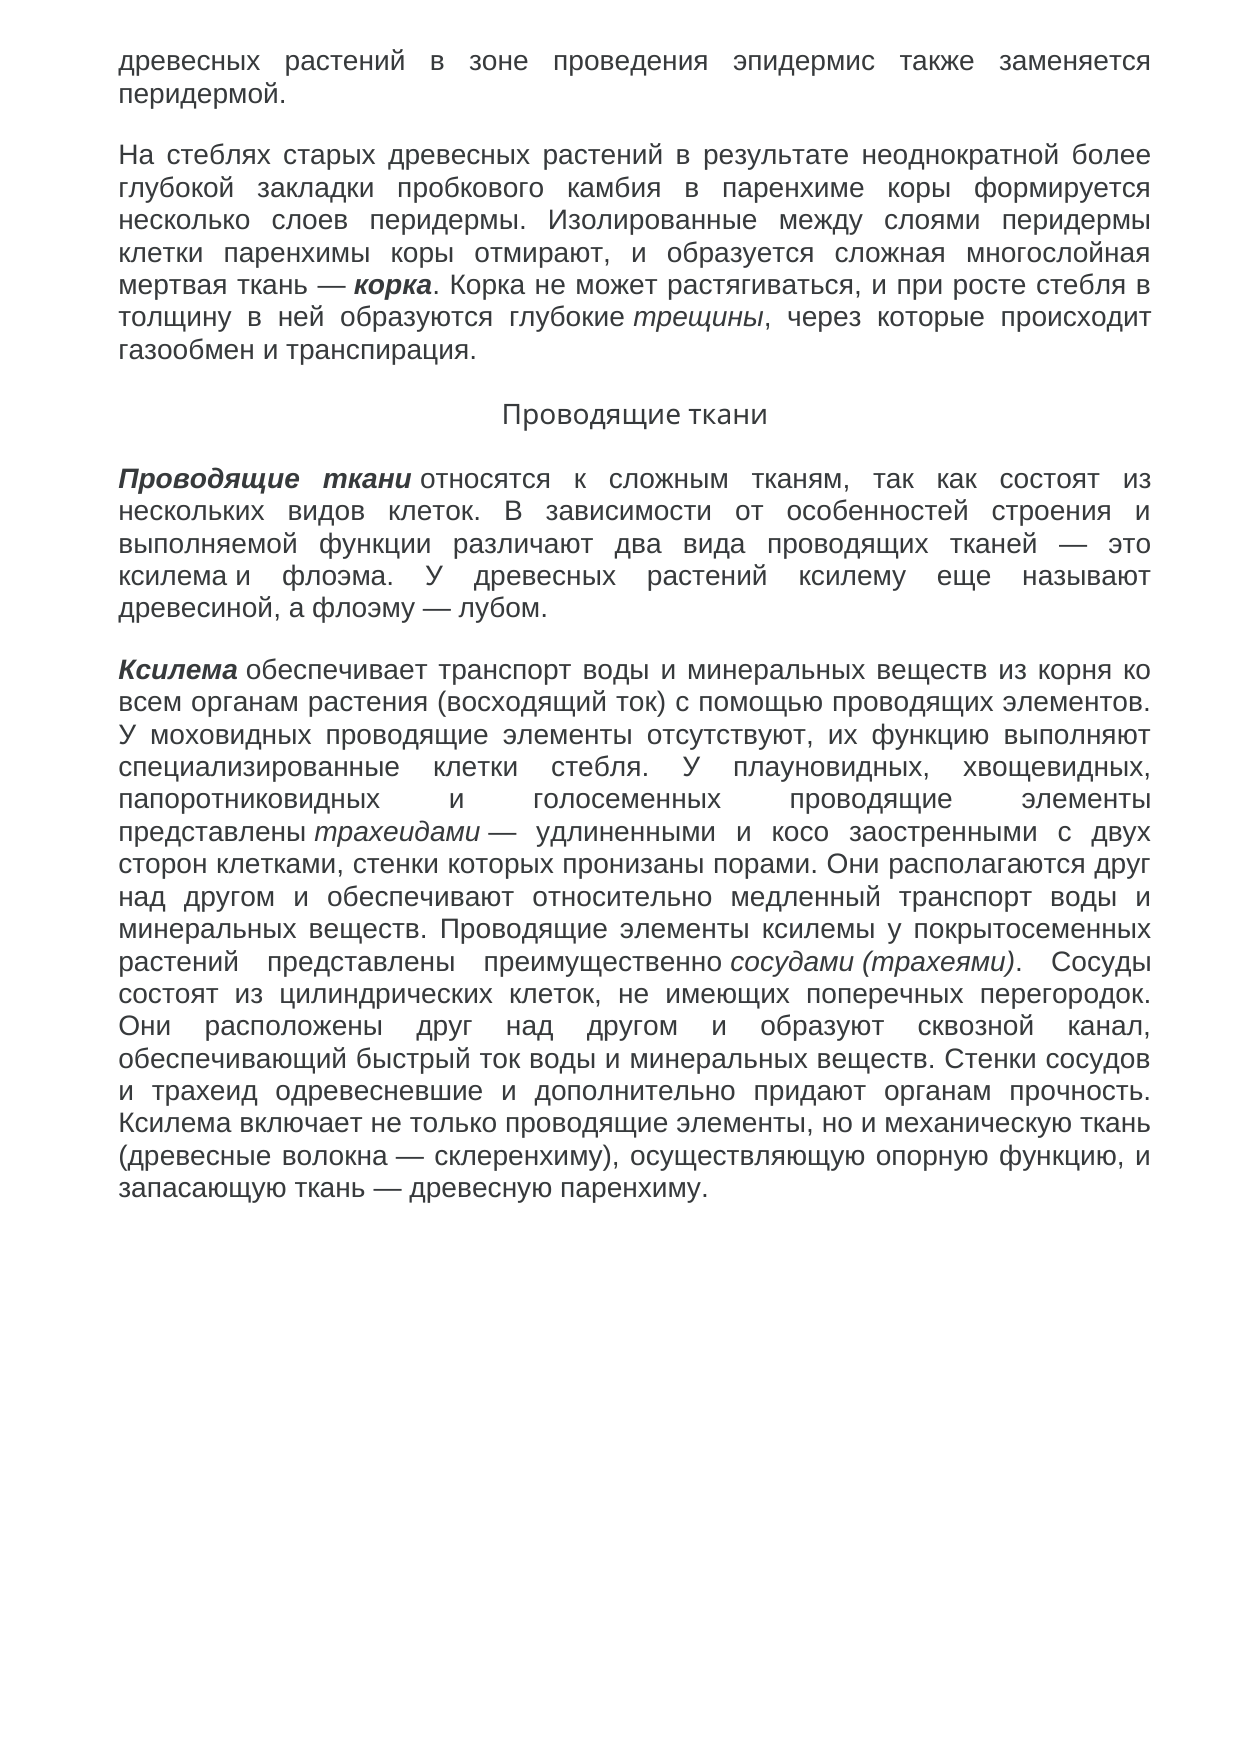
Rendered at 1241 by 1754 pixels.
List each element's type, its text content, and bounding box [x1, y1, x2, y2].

text Проводящие ткани относятся к сложным тканям, так как состоят из нескольких видов клеток. В зависимости от особенностей строения и выполняемой функции различают два вида проводящих тканей — это ксилема и флоэма. У древесных растений ксилему еще называют древесиной, а флоэму — лубом. [118, 462, 1152, 624]
text Ксилема обеспечивает транспорт воды и минеральных веществ из корня ко всем органам растения (восходящий ток) с помощью проводящих элементов. У моховидных проводящие элементы отсутствуют, их функцию выполняют специализированные клетки стебля. У плауновидных, хвощевидных, папоротниковидных и голосеменных проводящие элементы представлены трахеидами — удлиненными и косо заостренными с двух сторон клетками, стенки которых пронизаны порами. Они располагаются друг над другом и обеспечивают относительно медленный транспорт воды и минеральных веществ. Проводящие элементы ксилемы у покрытосеменных растений представлены преимущественно сосудами (трахеями). Сосуды состоят из цилиндрических клеток, не имеющих поперечных перегородок. Они расположены друг над другом и образуют сквозной канал, обеспечивающий быстрый ток воды и минеральных веществ. Стенки сосудов и трахеид одревесневшие и дополнительно придают органам прочность. Ксилема включает не только проводящие элементы, но и механическую ткань (древесные волокна — склеренхиму), осуществляющую опорную функцию, и запасающую ткань — древесную паренхиму. [118, 653, 1152, 1204]
text Проводящие ткани [118, 394, 1152, 433]
text На стеблях старых древесных растений в результате неоднократной более глубокой закладки пробкового камбия в паренхиме коры формируется несколько слоев перидермы. Изолированные между слоями перидермы клетки паренхимы коры отмирают, и образуется сложная многослойная мертвая ткань — корка. Корка не может растягиваться, и при росте стебля в толщину в ней образуются глубокие трещины, через которые происходит газообмен и транспирация. [118, 138, 1152, 365]
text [118, 44, 1152, 109]
